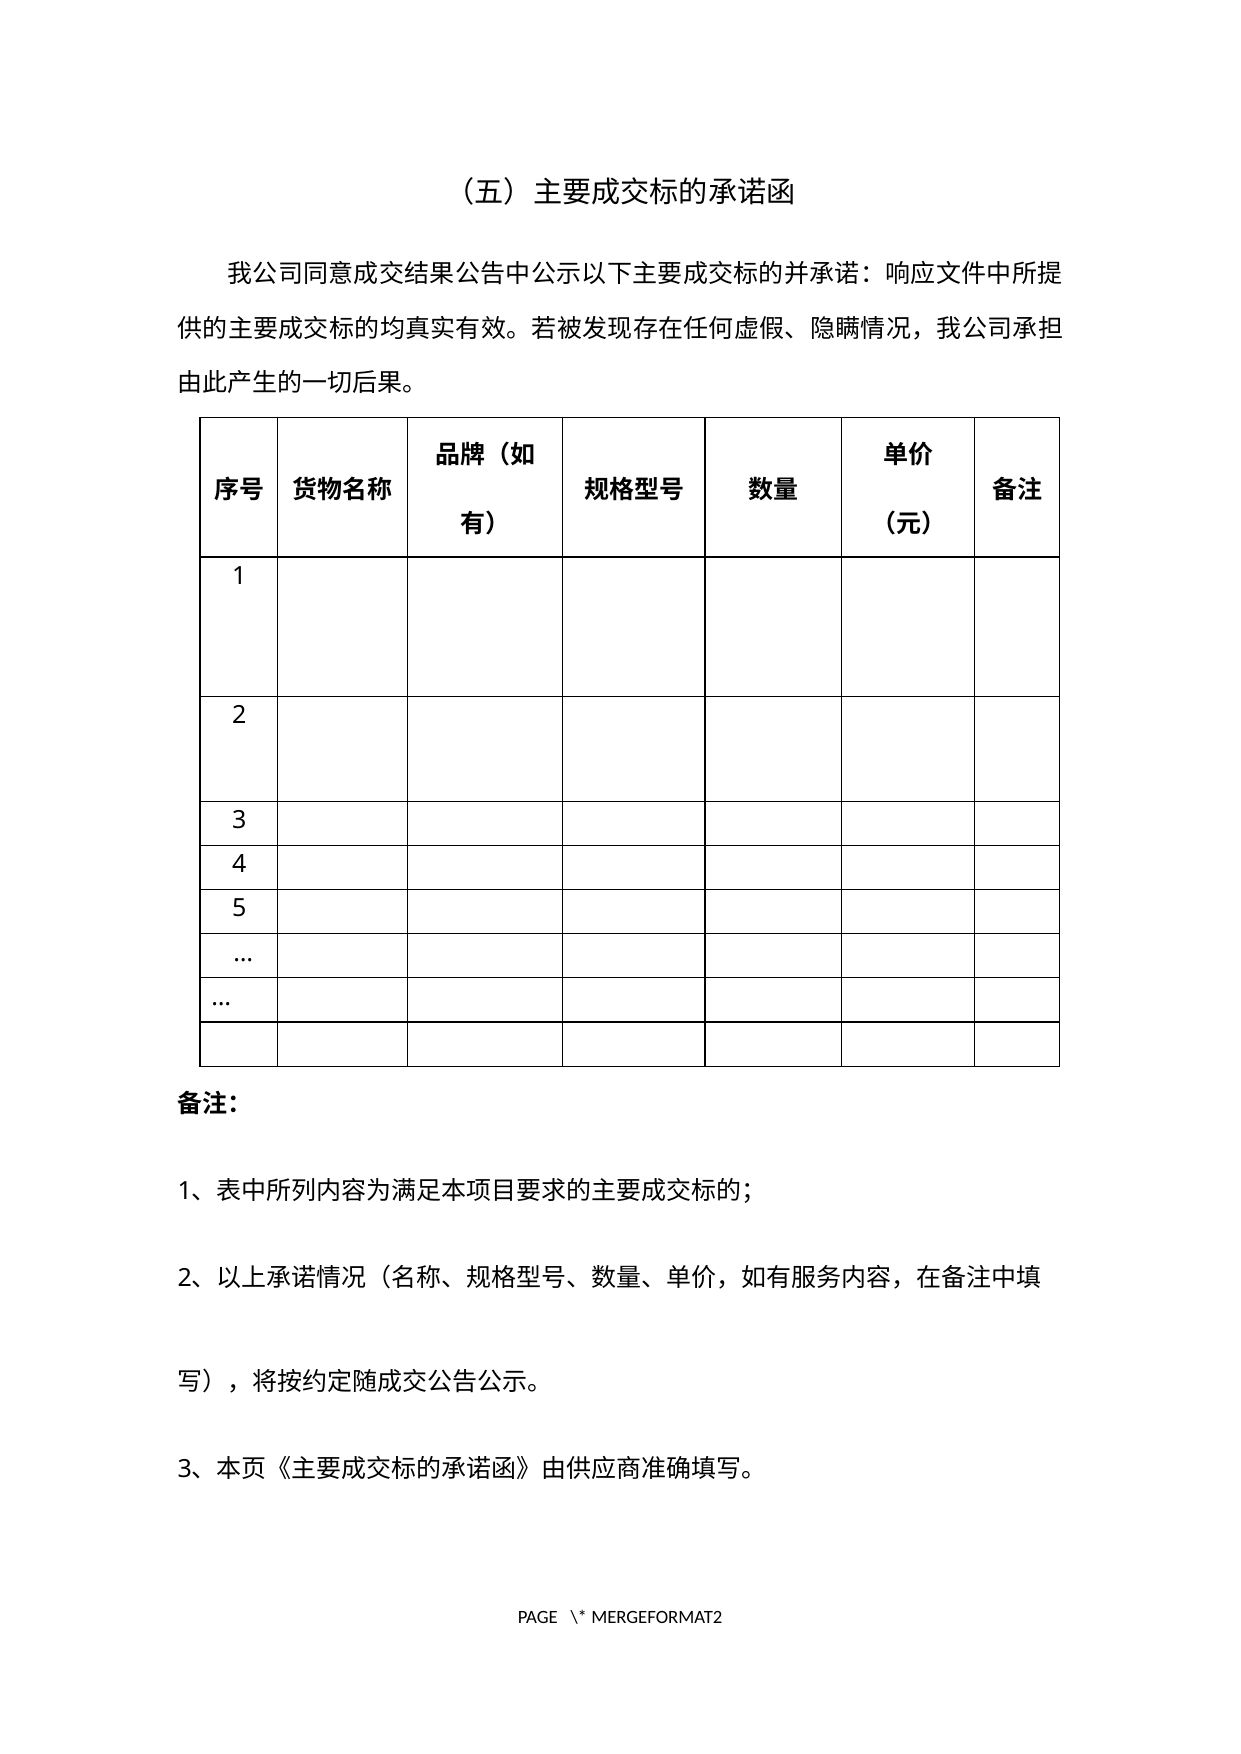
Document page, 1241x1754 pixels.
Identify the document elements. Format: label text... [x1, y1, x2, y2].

table_cell [706, 934, 841, 977]
table_cell [563, 890, 704, 933]
table_cell … [201, 934, 277, 977]
table_header 备注 [975, 418, 1059, 556]
table_cell [975, 1023, 1059, 1066]
table_cell [278, 697, 407, 801]
table_cell 3 [201, 802, 277, 845]
table_cell [706, 558, 841, 696]
table_cell [706, 846, 841, 889]
table_cell [842, 802, 974, 845]
subtitle 2、表中须明确列出所投主要产品的货物名称、品牌、型号、规格、原产地及生产厂商 ，否则可能导致响应无效。（五）主要成交标的承诺函 [177, 155, 1063, 224]
table_cell [278, 558, 407, 696]
text 备注： [177, 1067, 1063, 1136]
table_cell [706, 890, 841, 933]
table_cell 1 [201, 558, 277, 696]
table_cell [408, 697, 562, 801]
table_cell [408, 558, 562, 696]
table_cell [563, 978, 704, 1021]
table_cell [706, 1023, 841, 1066]
table_header 货物名称 [278, 418, 407, 556]
table_cell [706, 697, 841, 801]
table_cell [408, 934, 562, 977]
text 1、表中所列内容为满足本项目要求的主要成交标的； [177, 1154, 1063, 1223]
text 2、以上承诺情况（名称、规格型号、数量、单价，如有服务内容，在备注中填写），将按约定随成交公告公示。 [177, 1241, 1063, 1414]
table_cell [842, 934, 974, 977]
table_header 品牌（如有） [408, 418, 562, 556]
table_cell [278, 846, 407, 889]
table_cell [278, 1023, 407, 1066]
table_cell [975, 978, 1059, 1021]
table_cell [975, 846, 1059, 889]
table_cell [975, 802, 1059, 845]
table_cell [975, 934, 1059, 977]
table_cell [975, 697, 1059, 801]
table_cell [278, 978, 407, 1021]
table_cell [706, 802, 841, 845]
table_cell [408, 1023, 562, 1066]
table_cell [278, 890, 407, 933]
table_cell … [201, 978, 277, 1021]
text 我公司同意成交结果公告中公示以下主要成交标的并承诺：响应文件中所提供的主要成交标的均真实有效。若被发现存在任何虚假、隐瞒情况，我公司承担由此产生的一切后果。 [177, 254, 1063, 399]
table_cell [706, 978, 841, 1021]
table_cell [563, 558, 704, 696]
table_header 序号 [201, 418, 277, 556]
table_cell 5 [201, 890, 277, 933]
table_cell [408, 978, 562, 1021]
table_cell [563, 802, 704, 845]
table_cell [408, 890, 562, 933]
table_cell [563, 1023, 704, 1066]
table_header 数量 [706, 418, 841, 556]
table_cell [563, 697, 704, 801]
table_cell [842, 890, 974, 933]
table_cell [975, 558, 1059, 696]
table_cell [563, 934, 704, 977]
table_cell [842, 1023, 974, 1066]
table_cell [842, 846, 974, 889]
table_cell [842, 697, 974, 801]
table_cell [842, 978, 974, 1021]
table_cell 2 [201, 697, 277, 801]
table_cell 4 [201, 846, 277, 889]
table_header 规格型号 [563, 418, 704, 556]
table_header 单价（元） [842, 418, 974, 556]
table_cell [278, 802, 407, 845]
table_cell [408, 846, 562, 889]
table_cell [278, 934, 407, 977]
text 3、本页《主要成交标的承诺函》由供应商准确填写。 [177, 1432, 1063, 1501]
table_cell [975, 890, 1059, 933]
table_cell [842, 558, 974, 696]
table_cell [563, 846, 704, 889]
table_cell [201, 1023, 277, 1066]
table_cell [408, 802, 562, 845]
